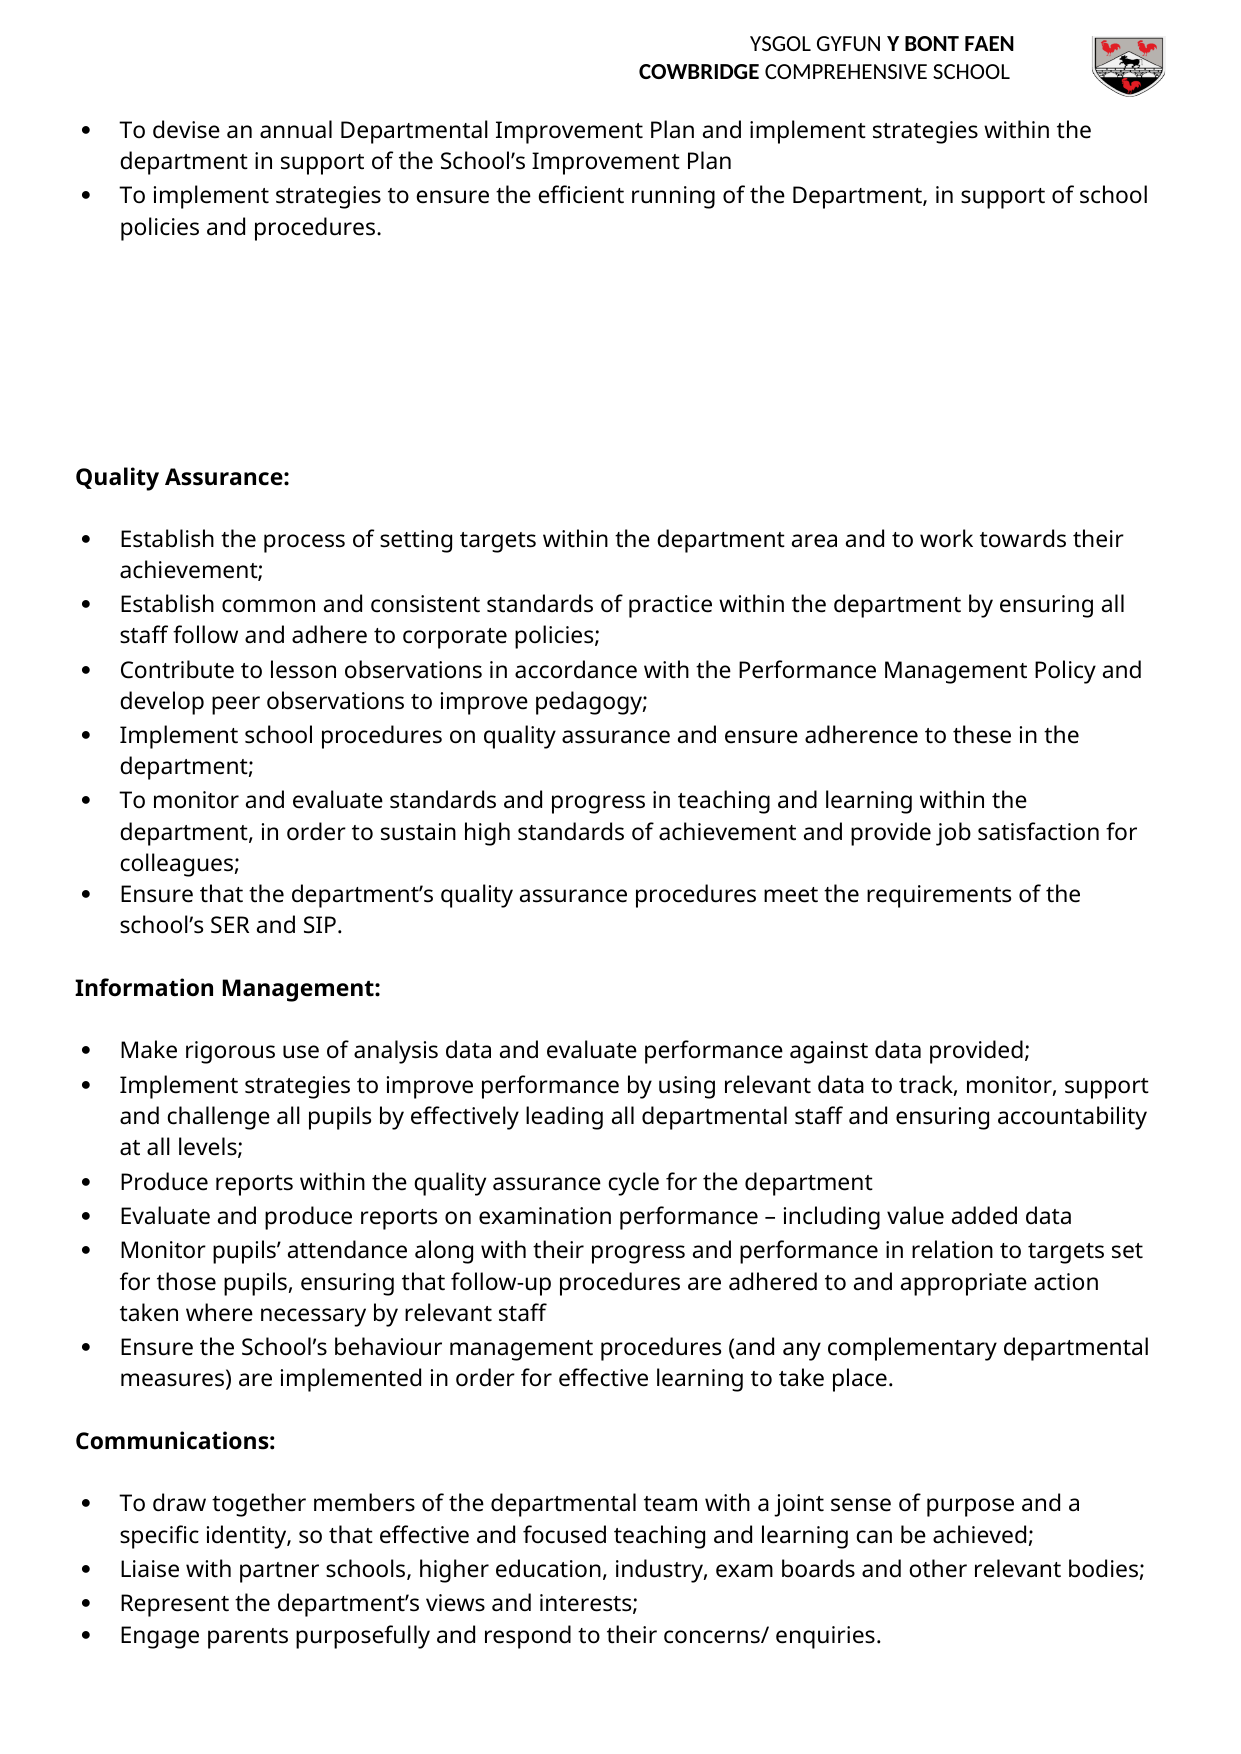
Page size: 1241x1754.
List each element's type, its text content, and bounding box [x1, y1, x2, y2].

text Communications: [75, 1425, 1165, 1456]
text Quality Assurance: [75, 460, 1165, 492]
list To implement strategies to ensure the efficient running of the Department, in support of school policies and procedures. [82, 179, 1165, 242]
list Contribute to lesson observations in accordance with the Performance Management Policy and develop peer observations to improve pedagogy; [82, 653, 1165, 716]
text Information Management: [75, 972, 1165, 1003]
list Engage parents purposefully and respond to their concerns/ enquiries. [82, 1618, 1165, 1650]
list Ensure that the department’s quality assurance procedures meet the requirements of the school’s SER and SIP. [82, 878, 1165, 940]
list Implement school procedures on quality assurance and ensure adherence to these in the department; [82, 719, 1165, 781]
list To draw together members of the departmental team with a joint sense of purpose and a specific identity, so that effective and focused teaching and learning can be achieved; [82, 1487, 1165, 1550]
list Establish common and consistent standards of practice within the department by ensuring all staff follow and adhere to corporate policies; [82, 588, 1165, 651]
list Evaluate and produce reports on examination performance – including value added data [82, 1200, 1165, 1231]
list Represent the department’s views and interests; [82, 1587, 1165, 1618]
picture [1091, 36, 1166, 97]
list Implement strategies to improve performance by using relevant data to track, monitor, support and challenge all pupils by effectively leading all departmental staff and ensuring accountability at all levels; [82, 1068, 1165, 1162]
list To devise an annual Departmental Improvement Plan and implement strategies within the department in support of the School’s Improvement Plan [82, 113, 1165, 176]
list To monitor and evaluate standards and progress in teaching and learning within the department, in order to sustain high standards of achievement and provide job satisfaction for colleagues; [82, 784, 1165, 878]
list Liaise with partner schools, higher education, industry, exam boards and other relevant bodies; [82, 1553, 1165, 1584]
list Ensure the School’s behaviour management procedures (and any complementary departmental measures) are implemented in order for effective learning to take place. [82, 1331, 1165, 1393]
list Monitor pupils’ attendance along with their progress and performance in relation to targets set for those pupils, ensuring that follow-up procedures are adhered to and appropriate action taken where necessary by relevant staff [82, 1234, 1165, 1328]
list Make rigorous use of analysis data and evaluate performance against data provided; [82, 1034, 1165, 1065]
list Establish the process of setting targets within the department area and to work towards their achievement; [82, 523, 1165, 585]
list Produce reports within the quality assurance cycle for the department [82, 1165, 1165, 1197]
